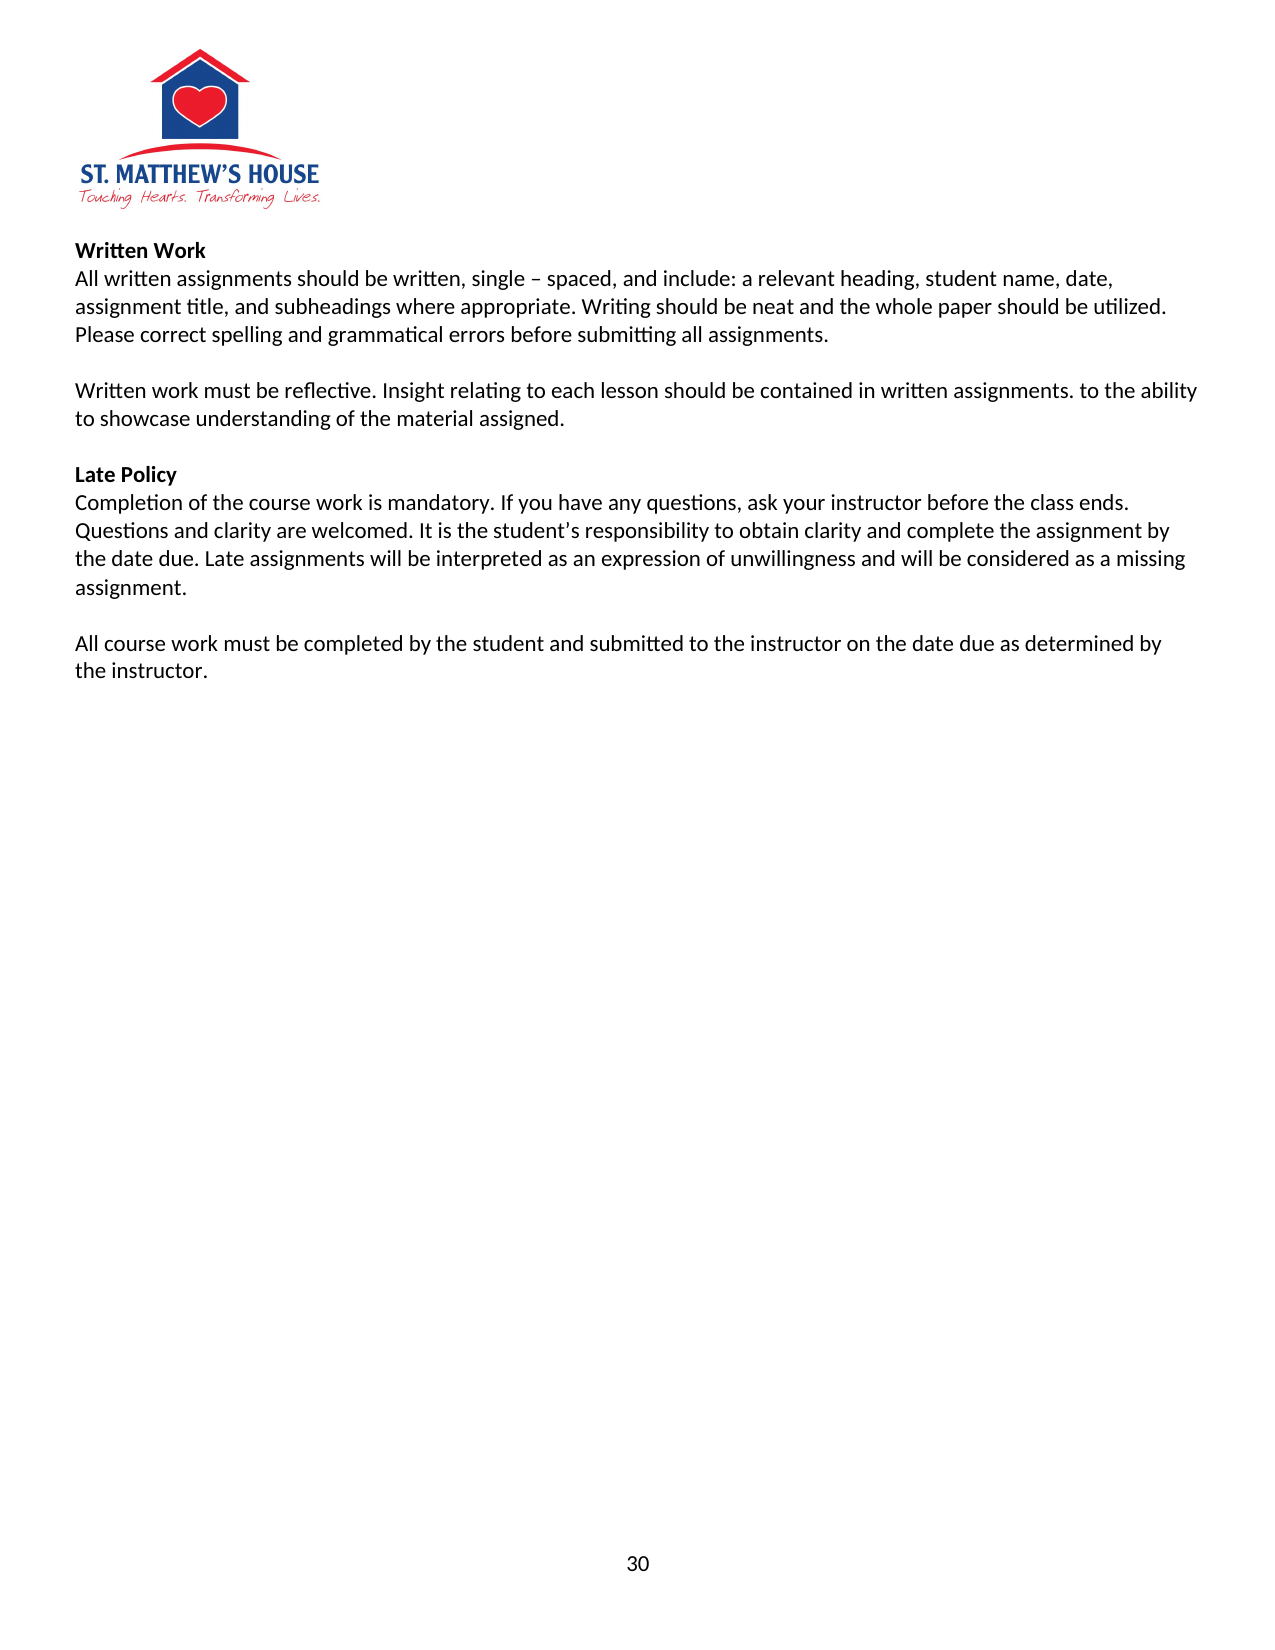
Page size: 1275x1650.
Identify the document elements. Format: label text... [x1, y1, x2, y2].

picture [75, 45, 325, 209]
text Completion of the course work is mandatory. If you have any questions, ask your instructor before the class ends. Questions and clarity are welcomed. It is the student’s responsibility to obtain clarity and complete the assignment by the date due. Late assignments will be interpreted as an expression of unwillingness and will be considered as a missing assignment. [75, 488, 1200, 601]
text All course work must be completed by the student and submitted to the instructor on the date due as determined by the instructor. [75, 629, 1200, 685]
text Late Policy [75, 461, 1200, 488]
text Written work must be reflective. Insight relating to each lesson should be contained in written assignments. to the ability to showcase understanding of the material assigned. [75, 376, 1200, 432]
text Written Work [75, 236, 1200, 264]
text All written assignments should be written, single – spaced, and include: a relevant heading, student name, date, assignment title, and subheadings where appropriate. Writing should be neat and the whole paper should be utilized. Please correct spelling and grammatical errors before submitting all assignments. [75, 264, 1200, 348]
